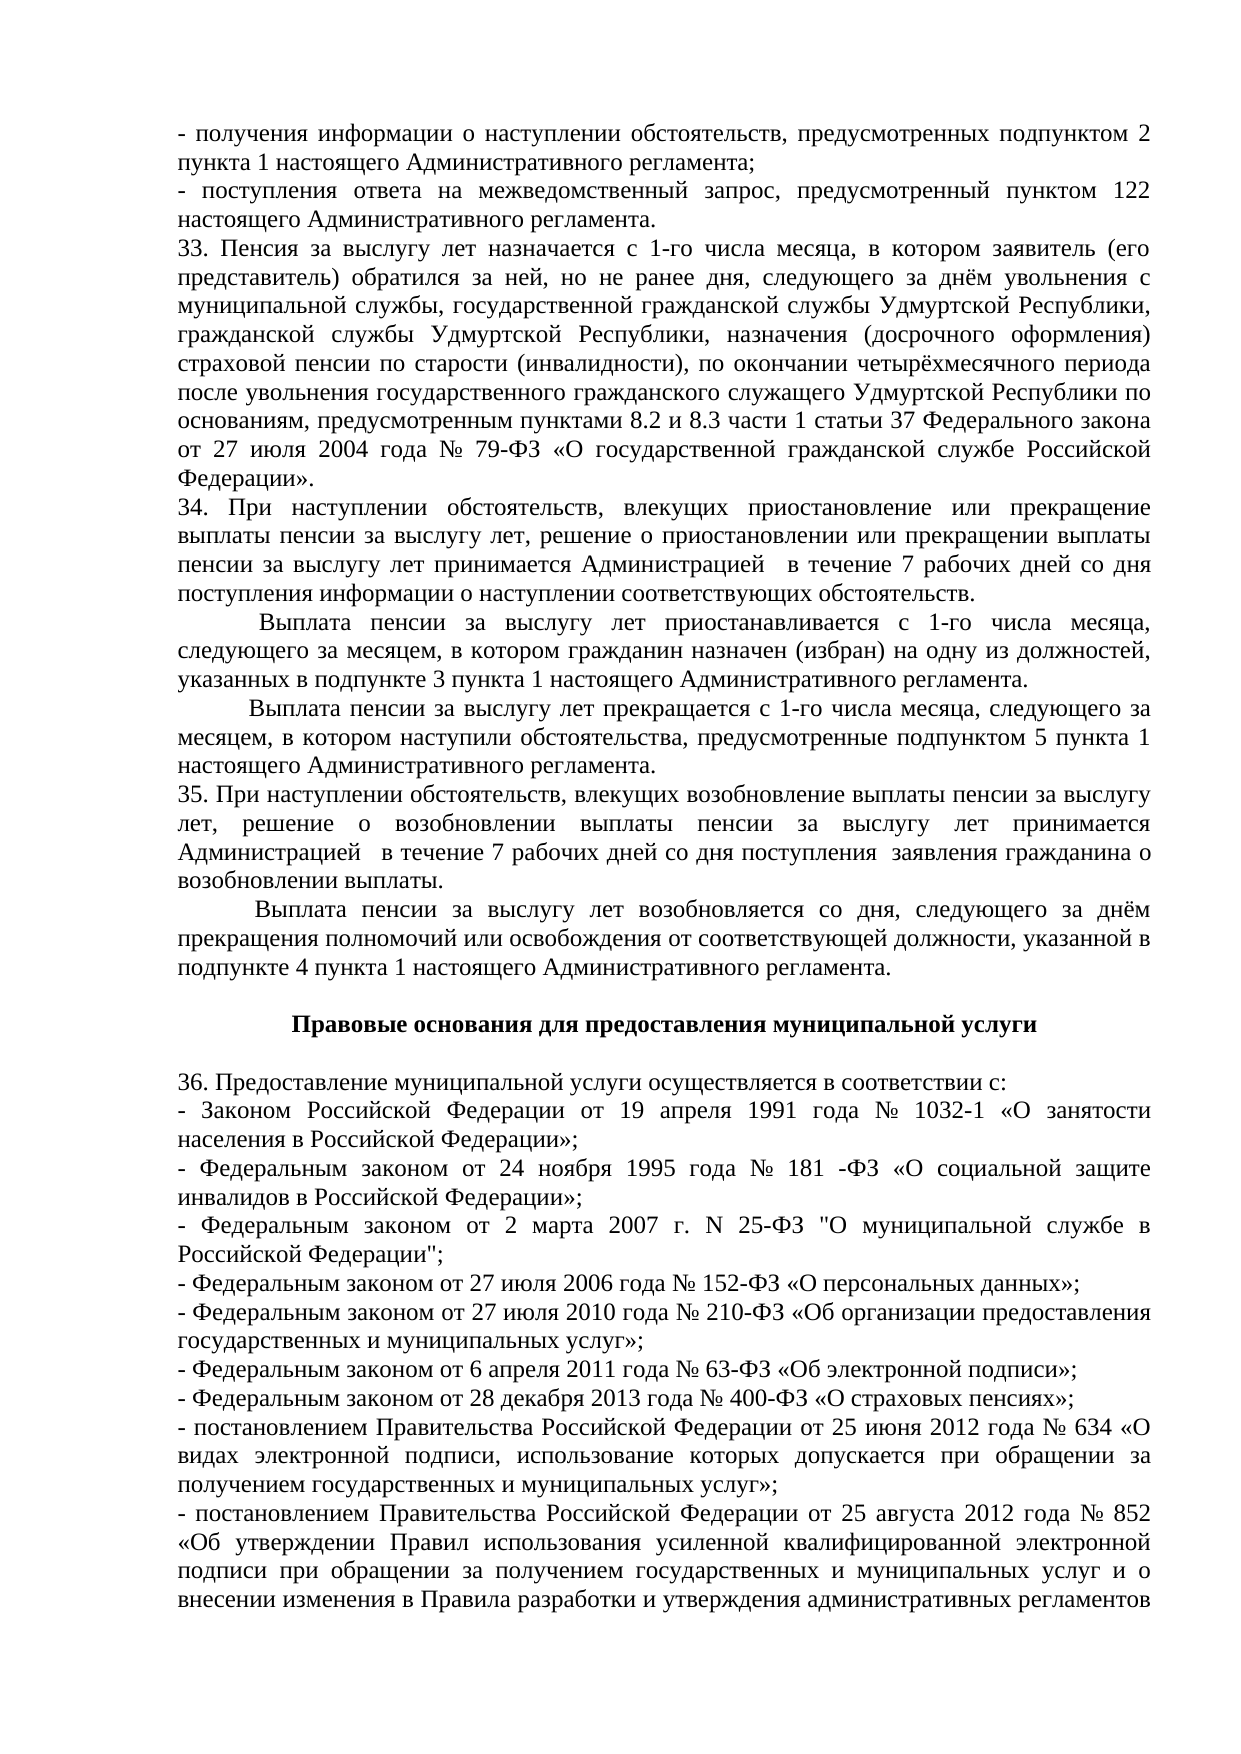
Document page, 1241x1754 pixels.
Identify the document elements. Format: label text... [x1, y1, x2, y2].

text - получения информации о наступлении обстоятельств, предусмотренных подпунктом 2 пункта 1 настоящего Административного регламента; [177, 118, 1152, 176]
text Выплата пенсии за выслугу лет приостанавливается с 1-го числа месяца, следующего за месяцем, в котором гражданин назначен (избран) на одну из должностей, указанных в подпункте 3 пункта 1 настоящего Административного регламента. [177, 607, 1152, 693]
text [177, 1498, 1152, 1613]
text - Федеральным законом от 28 декабря 2013 года № 400-ФЗ «О страховых пенсиях»; [177, 1383, 1152, 1412]
text - Федеральным законом от 27 июля 2010 года № 210-ФЗ «Об организации предоставления государственных и муниципальных услуг»; [177, 1297, 1152, 1354]
text 36. Предоставление муниципальной услуги осуществляется в соответствии с: [177, 1067, 1152, 1096]
text Правовые основания для предоставления муниципальной услуги [177, 1009, 1152, 1038]
text Выплата пенсии за выслугу лет возобновляется со дня, следующего за днём прекращения полномочий или освобождения от соответствующей должности, указанной в подпункте 4 пункта 1 настоящего Административного регламента. [177, 894, 1152, 981]
text - поступления ответа на межведомственный запрос, предусмотренный пунктом 122 настоящего Административного регламента. [177, 176, 1152, 233]
text - Законом Российской Федерации от 19 апреля 1991 года № 1032-1 «О занятости населения в Российской Федерации»; [177, 1096, 1152, 1153]
text 34. При наступлении обстоятельств, влекущих приостановление или прекращение выплаты пенсии за выслугу лет, решение о приостановлении или прекращении выплаты пенсии за выслугу лет принимается Администрацией в течение 7 рабочих дней со дня поступления информации о наступлении соответствующих обстоятельств. [177, 492, 1152, 607]
text Выплата пенсии за выслугу лет прекращается с 1-го числа месяца, следующего за месяцем, в котором наступили обстоятельства, предусмотренные подпунктом 5 пункта 1 настоящего Административного регламента. [177, 693, 1152, 779]
text - постановлением Правительства Российской Федерации от 25 июня 2012 года № 634 «О видах электронной подписи, использование которых допускается при обращении за получением государственных и муниципальных услуг»; [177, 1412, 1152, 1498]
text - Федеральным законом от 2 марта 2007 г. N 25-ФЗ "О муниципальной службе в Российской Федерации"; [177, 1211, 1152, 1268]
text - Федеральным законом от 27 июля 2006 года № 152-ФЗ «О персональных данных»; [177, 1268, 1152, 1297]
text - Федеральным законом от 6 апреля 2011 года № 63-ФЗ «Об электронной подписи»; [177, 1354, 1152, 1383]
text 33. Пенсия за выслугу лет назначается с 1-го числа месяца, в котором заявитель (его представитель) обратился за ней, но не ранее дня, следующего за днём увольнения с муниципальной службы, государственной гражданской службы Удмуртской Республики, гражданской службы Удмуртской Республики, назначения (досрочного оформления) страховой пенсии по старости (инвалидности), по окончании четырёхмесячного периода после увольнения государственного гражданского служащего Удмуртской Республики по основаниям, предусмотренным пунктами 8.2 и 8.3 части 1 статьи 37 Федерального закона от 27 июля 2004 года № 79-ФЗ «О государственной гражданской службе Российской Федерации». [177, 233, 1152, 492]
text 35. При наступлении обстоятельств, влекущих возобновление выплаты пенсии за выслугу лет, решение о возобновлении выплаты пенсии за выслугу лет принимается Администрацией в течение 7 рабочих дней со дня поступления заявления гражданина о возобновлении выплаты. [177, 779, 1152, 894]
text - Федеральным законом от 24 ноября 1995 года № 181 -ФЗ «О социальной защите инвалидов в Российской Федерации»; [177, 1153, 1152, 1211]
